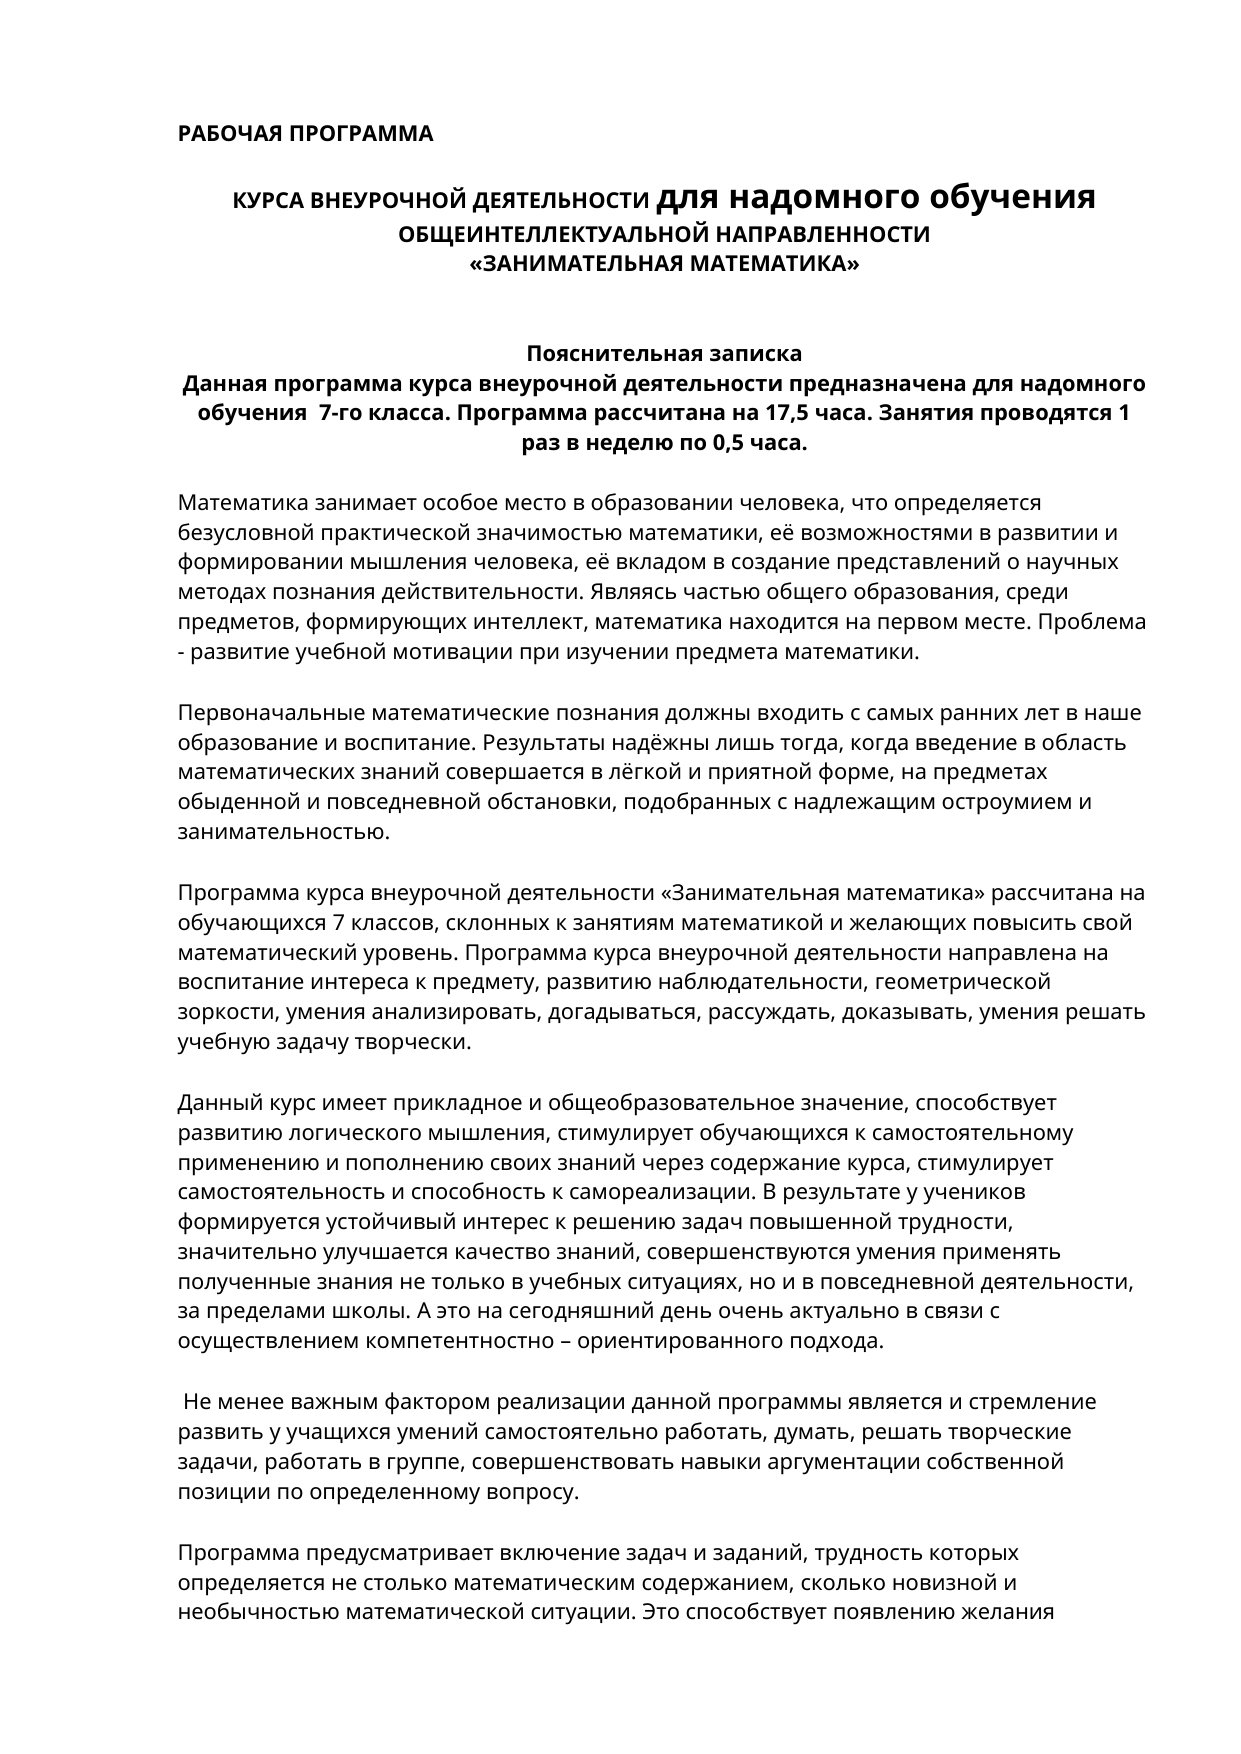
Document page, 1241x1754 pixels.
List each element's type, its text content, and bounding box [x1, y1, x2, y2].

text Математика занимает особое место в образовании человека, что определяется безусловной практической значимостью математики, её возможностями в развитии и формировании мышления человека, её вкладом в создание представлений о научных методах познания действительности. Являясь частью общего образования, среди предметов, формирующих интеллект, математика находится на первом месте. Проблема - развитие учебной мотивации при изучении предмета математики. [177, 487, 1152, 665]
text Данная программа курса внеурочной деятельности предназначена для надомного обучения 7-го класса. Программа рассчитана на 17,5 часа. Занятия проводятся 1 раз в неделю по 0,5 часа. [177, 367, 1152, 457]
text Не менее важным фактором реализации данной программы является и стремление развить у учащихся умений самостоятельно работать, думать, решать творческие задачи, работать в группе, совершенствовать навыки аргументации собственной позиции по определенному вопросу. [177, 1386, 1152, 1505]
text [177, 1537, 1152, 1626]
text ОБЩЕИНТЕЛЛЕКТУАЛЬНОЙ НАПРАВЛЕННОСТИ [177, 218, 1152, 248]
text Пояснительная записка [177, 338, 1152, 367]
text РАБОЧАЯ ПРОГРАММА [177, 118, 1152, 148]
text «ЗАНИМАТЕЛЬНАЯ МАТЕМАТИКА» [177, 248, 1152, 278]
text Первоначальные математические познания должны входить с самых ранних лет в наше образование и воспитание. Результаты надёжны лишь тогда, когда введение в область математических знаний совершается в лёгкой и приятной форме, на предметах обыденной и повседневной обстановки, подобранных с надлежащим остроумием и занимательностью. [177, 697, 1152, 846]
text Данный курс имеет прикладное и общеобразовательное значение, способствует развитию логического мышления, стимулирует обучающихся к самостоятельному применению и пополнению своих знаний через содержание курса, стимулирует самостоятельность и способность к самореализации. В результате у учеников формируется устойчивый интерес к решению задач повышенной трудности, значительно улучшается качество знаний, совершенствуются умения применять полученные знания не только в учебных ситуациях, но и в повседневной деятельности, за пределами школы. А это на сегодняшний день очень актуально в связи с осуществлением компетентностно – ориентированного подхода. [177, 1087, 1152, 1355]
text Программа курса внеурочной деятельности «Занимательная математика» рассчитана на обучающихся 7 классов, склонных к занятиям математикой и желающих повысить свой математический уровень. Программа курса внеурочной деятельности направлена на воспитание интереса к предмету, развитию наблюдательности, геометрической зоркости, умения анализировать, догадываться, рассуждать, доказывать, умения решать учебную задачу творчески. [177, 877, 1152, 1056]
text КУРСА ВНЕУРОЧНОЙ ДЕЯТЕЛЬНОСТИ для надомного обучения [177, 173, 1152, 218]
